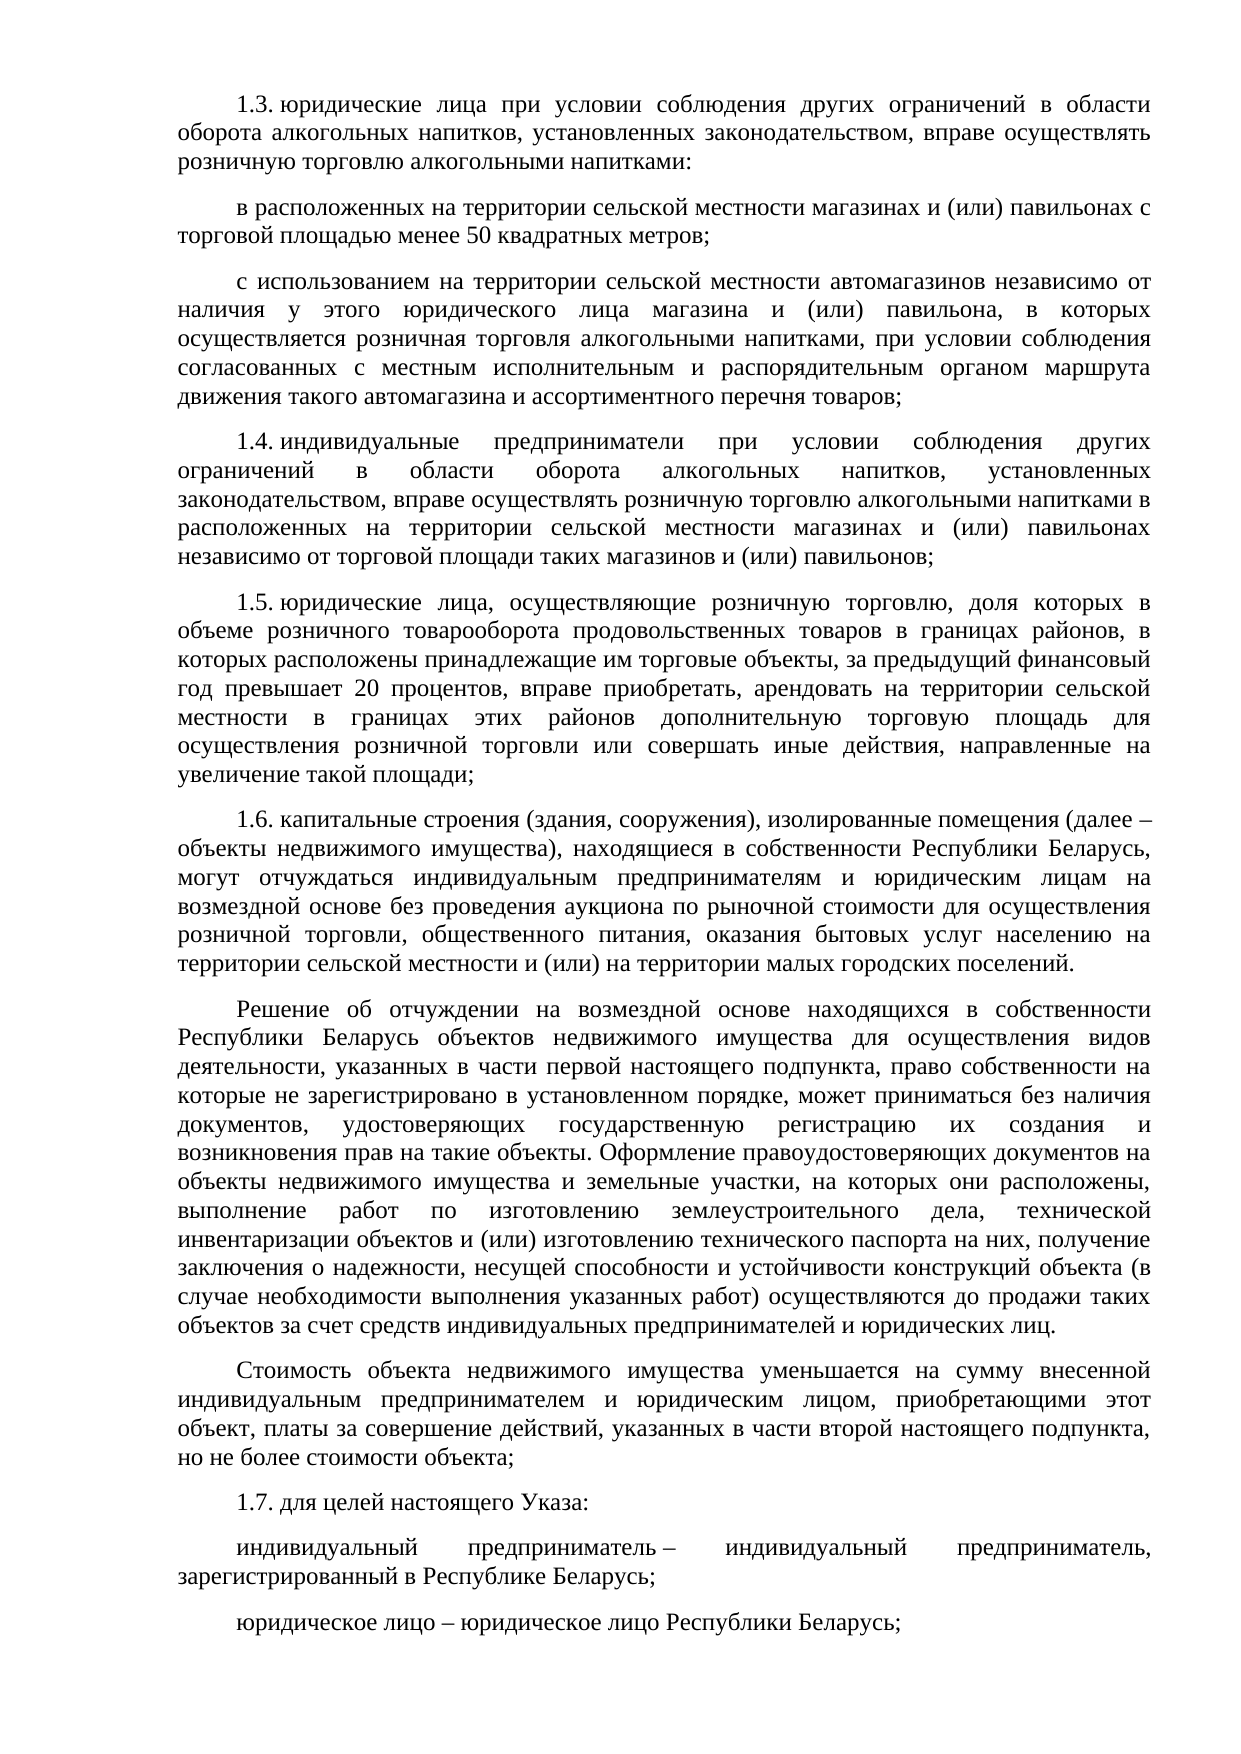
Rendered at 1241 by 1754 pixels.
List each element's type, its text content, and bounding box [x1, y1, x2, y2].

text 1.7. для целей настоящего Указа: [177, 1487, 1152, 1516]
text 1.5. юридические лица, осуществляющие розничную торговлю, доля которых в объеме розничного товарооборота продовольственных товаров в границах районов, в которых расположены принадлежащие им торговые объекты, за предыдущий финансовый год превышает 20 процентов, вправе приобретать, арендовать на территории сельской местности в границах этих районов дополнительную торговую площадь для осуществления розничной торговли или совершать иные действия, направленные на увеличение такой площади; [177, 587, 1152, 788]
text в расположенных на территории сельской местности магазинах и (или) павильонах с торговой площадью менее 50 квадратных метров; [177, 192, 1152, 249]
text 1.4. индивидуальные предприниматели при условии соблюдения других ограничений в области оборота алкогольных напитков, установленных законодательством, вправе осуществлять розничную торговлю алкогольными напитками в расположенных на территории сельской местности магазинах и (или) павильонах независимо от торговой площади таких магазинов и (или) павильонов; [177, 426, 1152, 570]
text Решение об отчуждении на возмездной основе находящихся в собственности Республики Беларусь объектов недвижимого имущества для осуществления видов деятельности, указанных в части первой настоящего подпункта, право собственности на которые не зарегистрировано в установленном порядке, может приниматься без наличия документов, удостоверяющих государственную регистрацию их создания и возникновения прав на такие объекты. Оформление правоудостоверяющих документов на объекты недвижимого имущества и земельные участки, на которых они расположены, выполнение работ по изготовлению землеустроительного дела, технической инвентаризации объектов и (или) изготовлению технического паспорта на них, получение заключения о надежности, несущей способности и устойчивости конструкций объекта (в случае необходимости выполнения указанных работ) осуществляются до продажи таких объектов за счет средств индивидуальных предпринимателей и юридических лиц. [177, 994, 1152, 1339]
text 1.6. капитальные строения (здания, сооружения), изолированные помещения (далее – объекты недвижимого имущества), находящиеся в собственности Республики Беларусь, могут отчуждаться индивидуальным предпринимателям и юридическим лицам на возмездной основе без проведения аукциона по рыночной стоимости для осуществления розничной торговли, общественного питания, оказания бытовых услуг населению на территории сельской местности и (или) на территории малых городских поселений. [177, 804, 1152, 977]
text 1.3. юридические лица при условии соблюдения других ограничений в области оборота алкогольных напитков, установленных законодательством, вправе осуществлять розничную торговлю алкогольными напитками: [177, 89, 1152, 175]
text юридическое лицо – юридическое лицо Республики Беларусь; [177, 1607, 1152, 1635]
text индивидуальный предприниматель – индивидуальный предприниматель, зарегистрированный в Республике Беларусь; [177, 1532, 1152, 1590]
text с использованием на территории сельской местности автомагазинов независимо от наличия у этого юридического лица магазина и (или) павильона, в которых осуществляется розничная торговля алкогольными напитками, при условии соблюдения согласованных с местным исполнительным и распорядительным органом маршрута движения такого автомагазина и ассортиментного перечня товаров; [177, 266, 1152, 409]
text Стоимость объекта недвижимого имущества уменьшается на сумму внесенной индивидуальным предпринимателем и юридическим лицом, приобретающими этот объект, платы за совершение действий, указанных в части второй настоящего подпункта, но не более стоимости объекта; [177, 1355, 1152, 1470]
